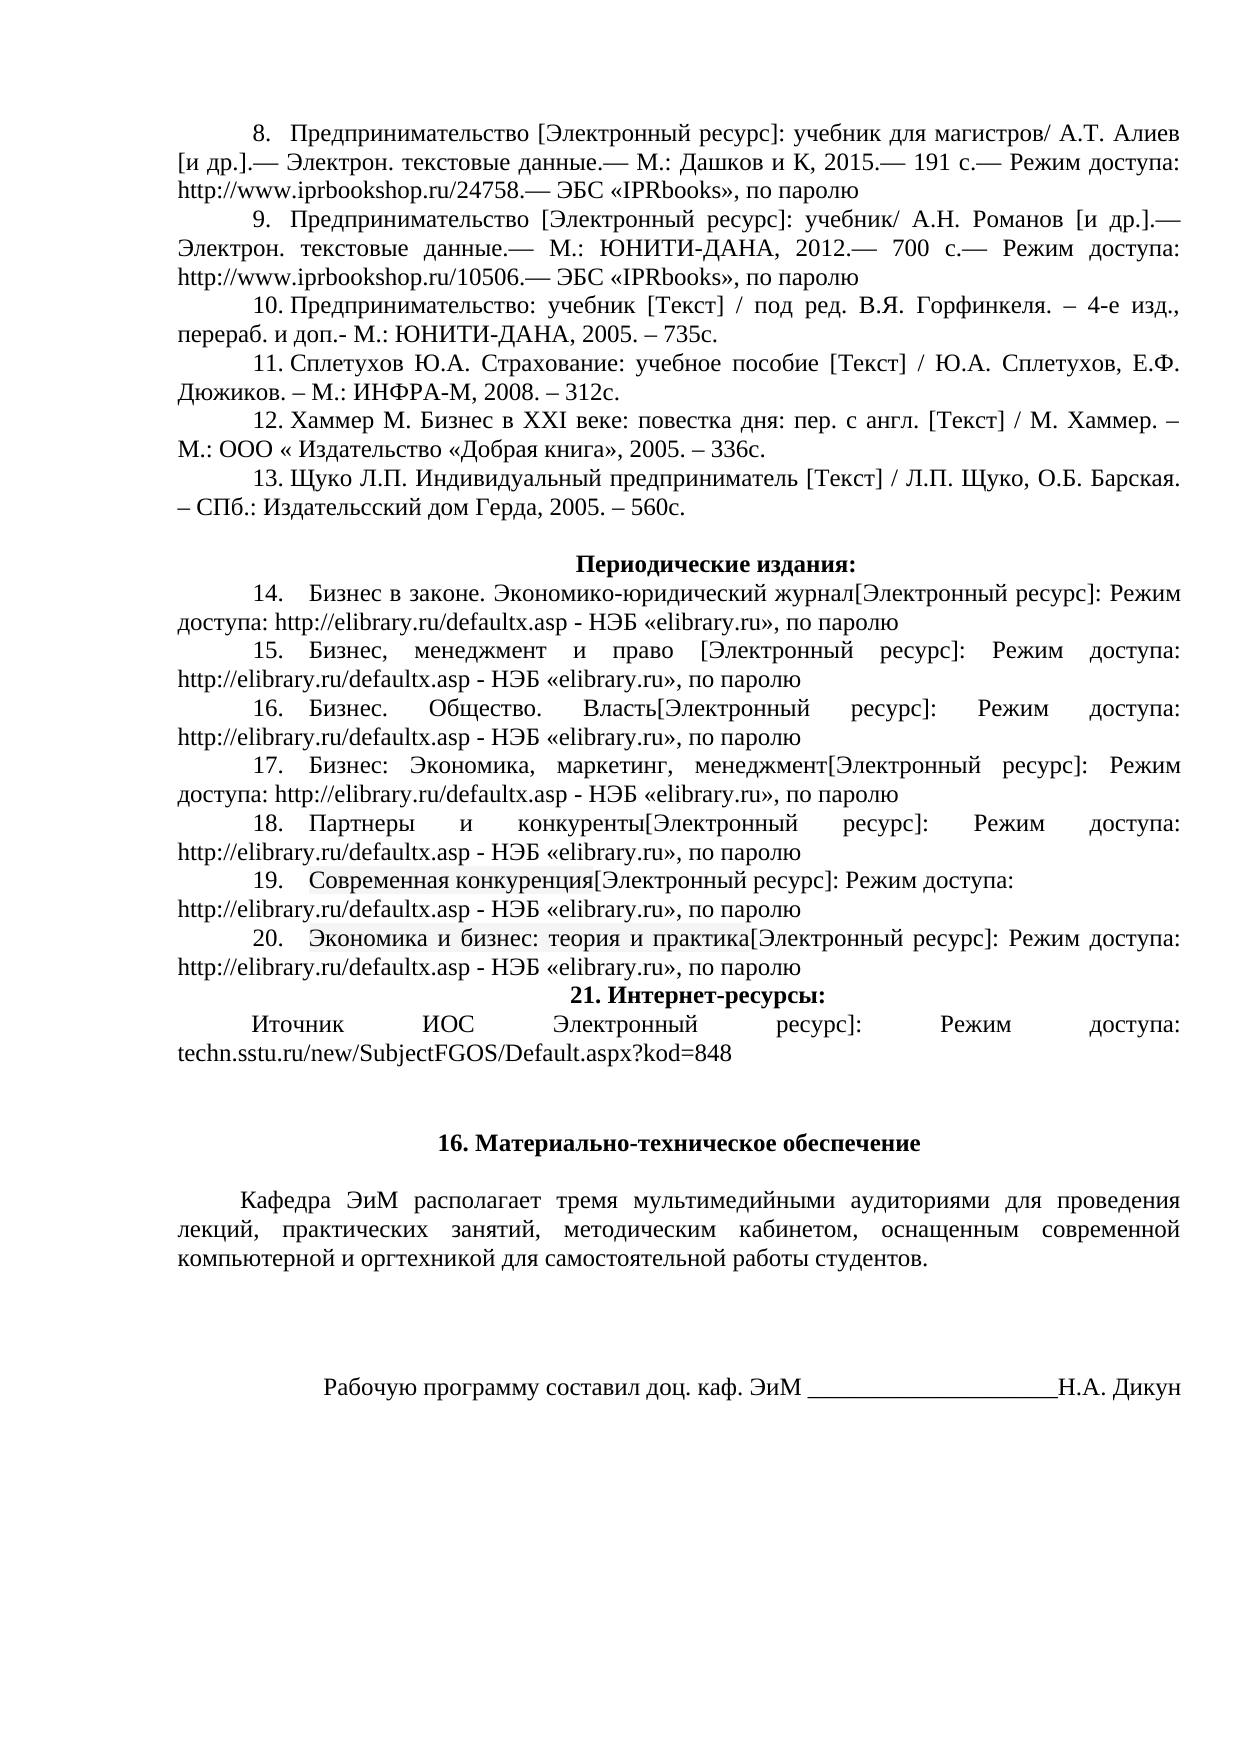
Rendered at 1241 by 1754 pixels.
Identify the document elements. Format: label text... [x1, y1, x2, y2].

list Партнеры и конкуренты[Электронный ресурс]: Режим доступа: http://elibrary.ru/defaultx.asp - НЭБ «еlibrary.ru», по паролю [177, 808, 1181, 866]
text Иточник ИОС Электронный ресурс]: Режим доступа: techn.sstu.ru/new/SubjectFGOS/Default.aspx?kod=848 [177, 1009, 1181, 1067]
list Бизнес. Общество. Власть[Электронный ресурс]: Режим доступа: http://elibrary.ru/defaultx.asp - НЭБ «еlibrary.ru», по паролю [177, 693, 1181, 751]
list Бизнес в законе. Экономико-юридический журнал[Электронный ресурс]: Режим доступа: http://elibrary.ru/defaultx.asp - НЭБ «еlibrary.ru», по паролю [177, 578, 1181, 636]
text Периодические издания: [177, 549, 1181, 578]
list Предпринимательство [Электронный ресурс]: учебник для магистров/ А.Т. Алиев [и др.].— Электрон. текстовые данные.— М.: Дашков и К, 2015.— 191 c.— Режим доступа: http://www.iprbookshop.ru/24758.— ЭБС «IPRbooks», по паролю [177, 118, 1181, 204]
list Сплетухов Ю.А. Страхование: учебное пособие [Текст] / Ю.А. Сплетухов, Е.Ф. Дюжиков. – М.: ИНФРА-М, 2008. – 312с. [177, 348, 1181, 406]
list Современная конкуренция[Электронный ресурс]: Режим доступа: http://elibrary.ru/defaultx.asp - НЭБ «еlibrary.ru», по паролю [177, 866, 1181, 923]
list Бизнес, менеджмент и право [Электронный ресурс]: Режим доступа: http://elibrary.ru/defaultx.asp - НЭБ «еlibrary.ru», по паролю [177, 636, 1181, 693]
list Щуко Л.П. Индивидуальный предприниматель [Текст] / Л.П. Щуко, О.Б. Барская. – СПб.: Издательсский дом Герда, 2005. – 560с. [177, 463, 1181, 521]
text Кафедра ЭиМ располагает тремя мультимедийными аудиториями для проведения лекций, практических занятий, методическим кабинетом, оснащенным современной компьютерной и оргтехникой для самостоятельной работы студентов. [177, 1185, 1181, 1272]
list Экономика и бизнес: теория и практика[Электронный ресурс]: Режим доступа: http://elibrary.ru/defaultx.asp - НЭБ «еlibrary.ru», по паролю [177, 923, 1181, 981]
list Предпринимательство [Электронный ресурс]: учебник/ А.Н. Романов [и др.].— Электрон. текстовые данные.— М.: ЮНИТИ-ДАНА, 2012.— 700 c.— Режим доступа: http://www.iprbookshop.ru/10506.— ЭБС «IPRbooks», по паролю [177, 204, 1181, 291]
list Бизнес: Экономика, маркетинг, менеджмент[Электронный ресурс]: Режим доступа: http://elibrary.ru/defaultx.asp - НЭБ «еlibrary.ru», по паролю [177, 751, 1181, 808]
list Хаммер М. Бизнес в XXI веке: повестка дня: пер. с англ. [Текст] / М. Хаммер. – М.: ООО « Издательство «Добрая книга», 2005. – 336с. [177, 406, 1181, 463]
list Интернет-ресурсы: [215, 981, 1181, 1009]
text Рабочую программу составил доц. каф. ЭиМ ____________________Н.А. Дикун [177, 1372, 1181, 1401]
list Предпринимательство: учебник [Текст] / под ред. В.Я. Горфинкеля. – 4-е изд., перераб. и доп.- М.: ЮНИТИ-ДАНА, 2005. – 735с. [177, 291, 1181, 348]
text 16. Материально-техническое обеспечение [177, 1128, 1181, 1157]
